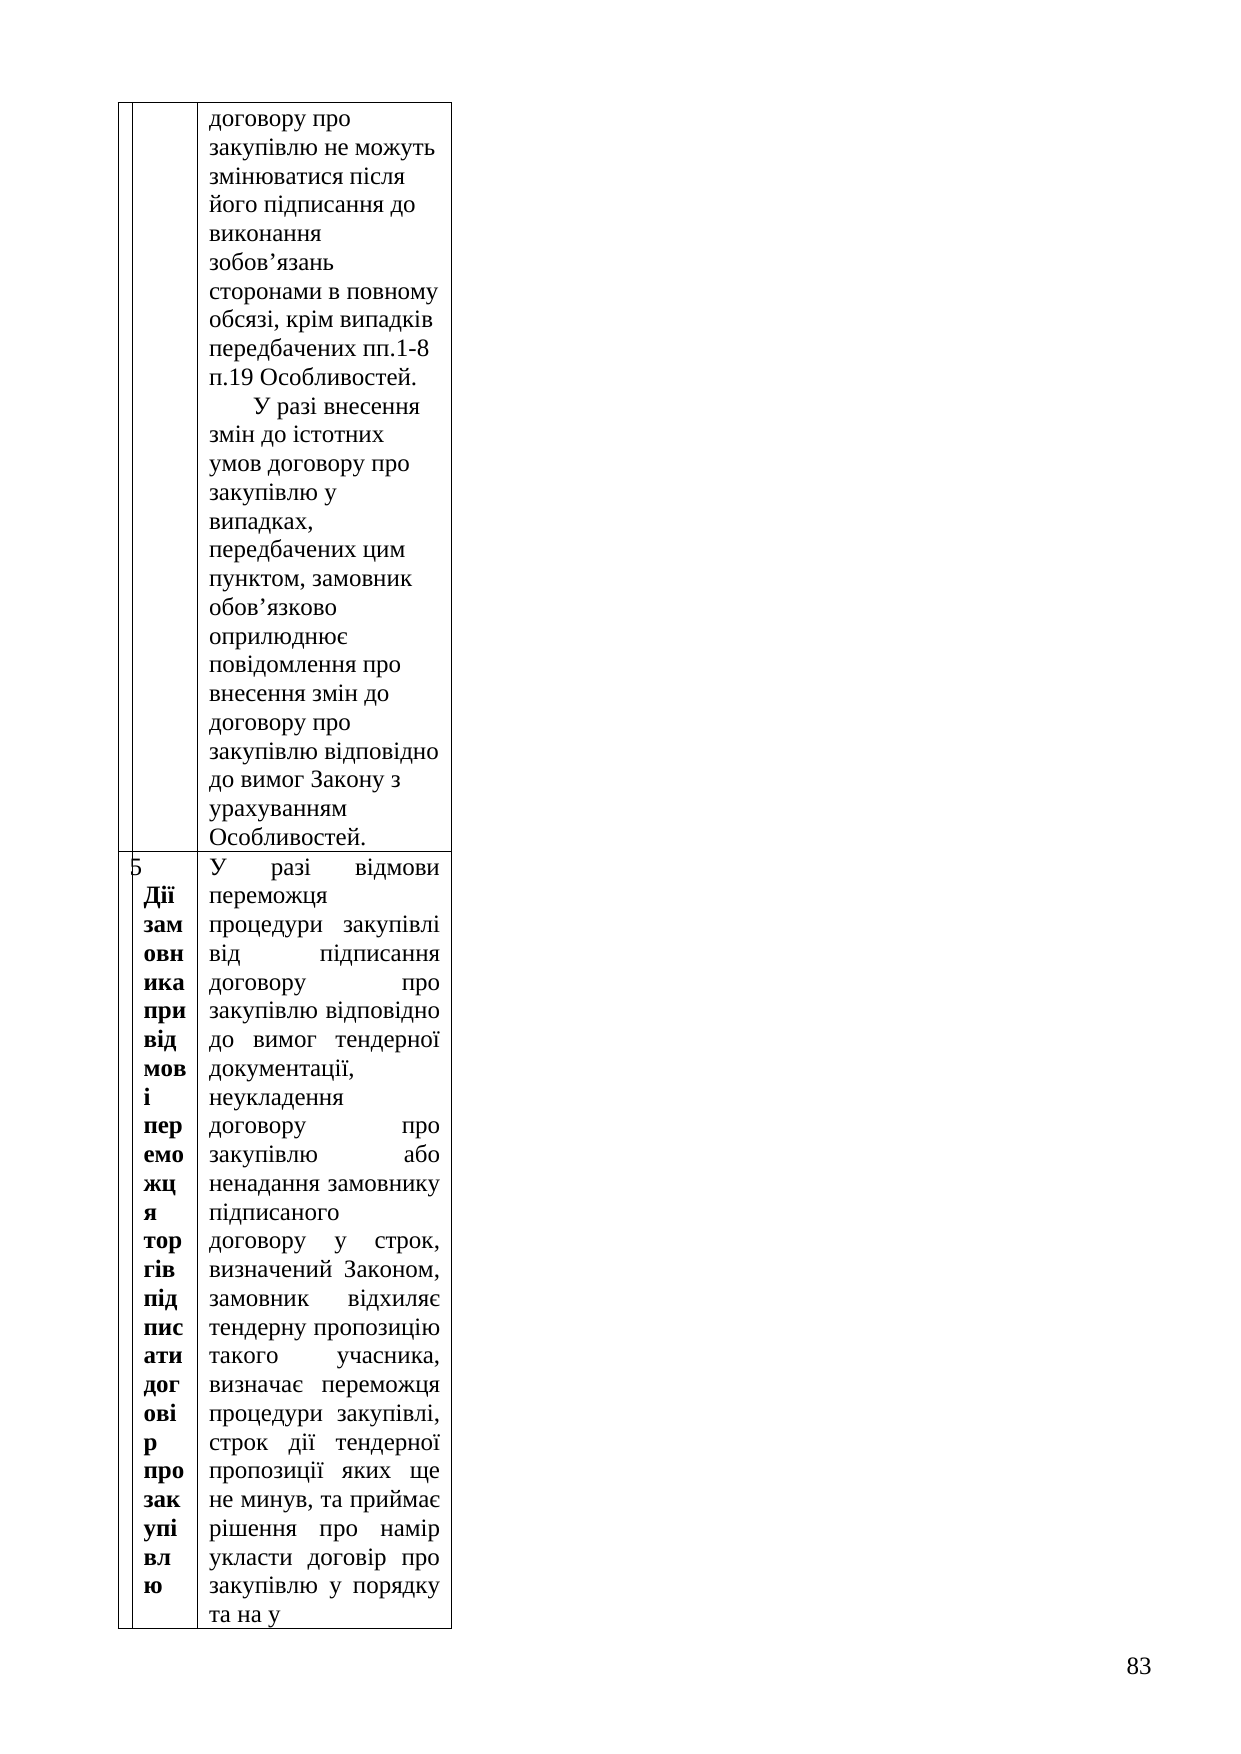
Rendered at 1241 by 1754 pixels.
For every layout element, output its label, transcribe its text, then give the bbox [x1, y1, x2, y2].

table_cell 5 [119, 852, 132, 1628]
table_cell 4 [119, 103, 132, 851]
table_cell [133, 103, 197, 851]
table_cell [133, 852, 197, 1628]
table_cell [198, 103, 451, 851]
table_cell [198, 852, 451, 1628]
